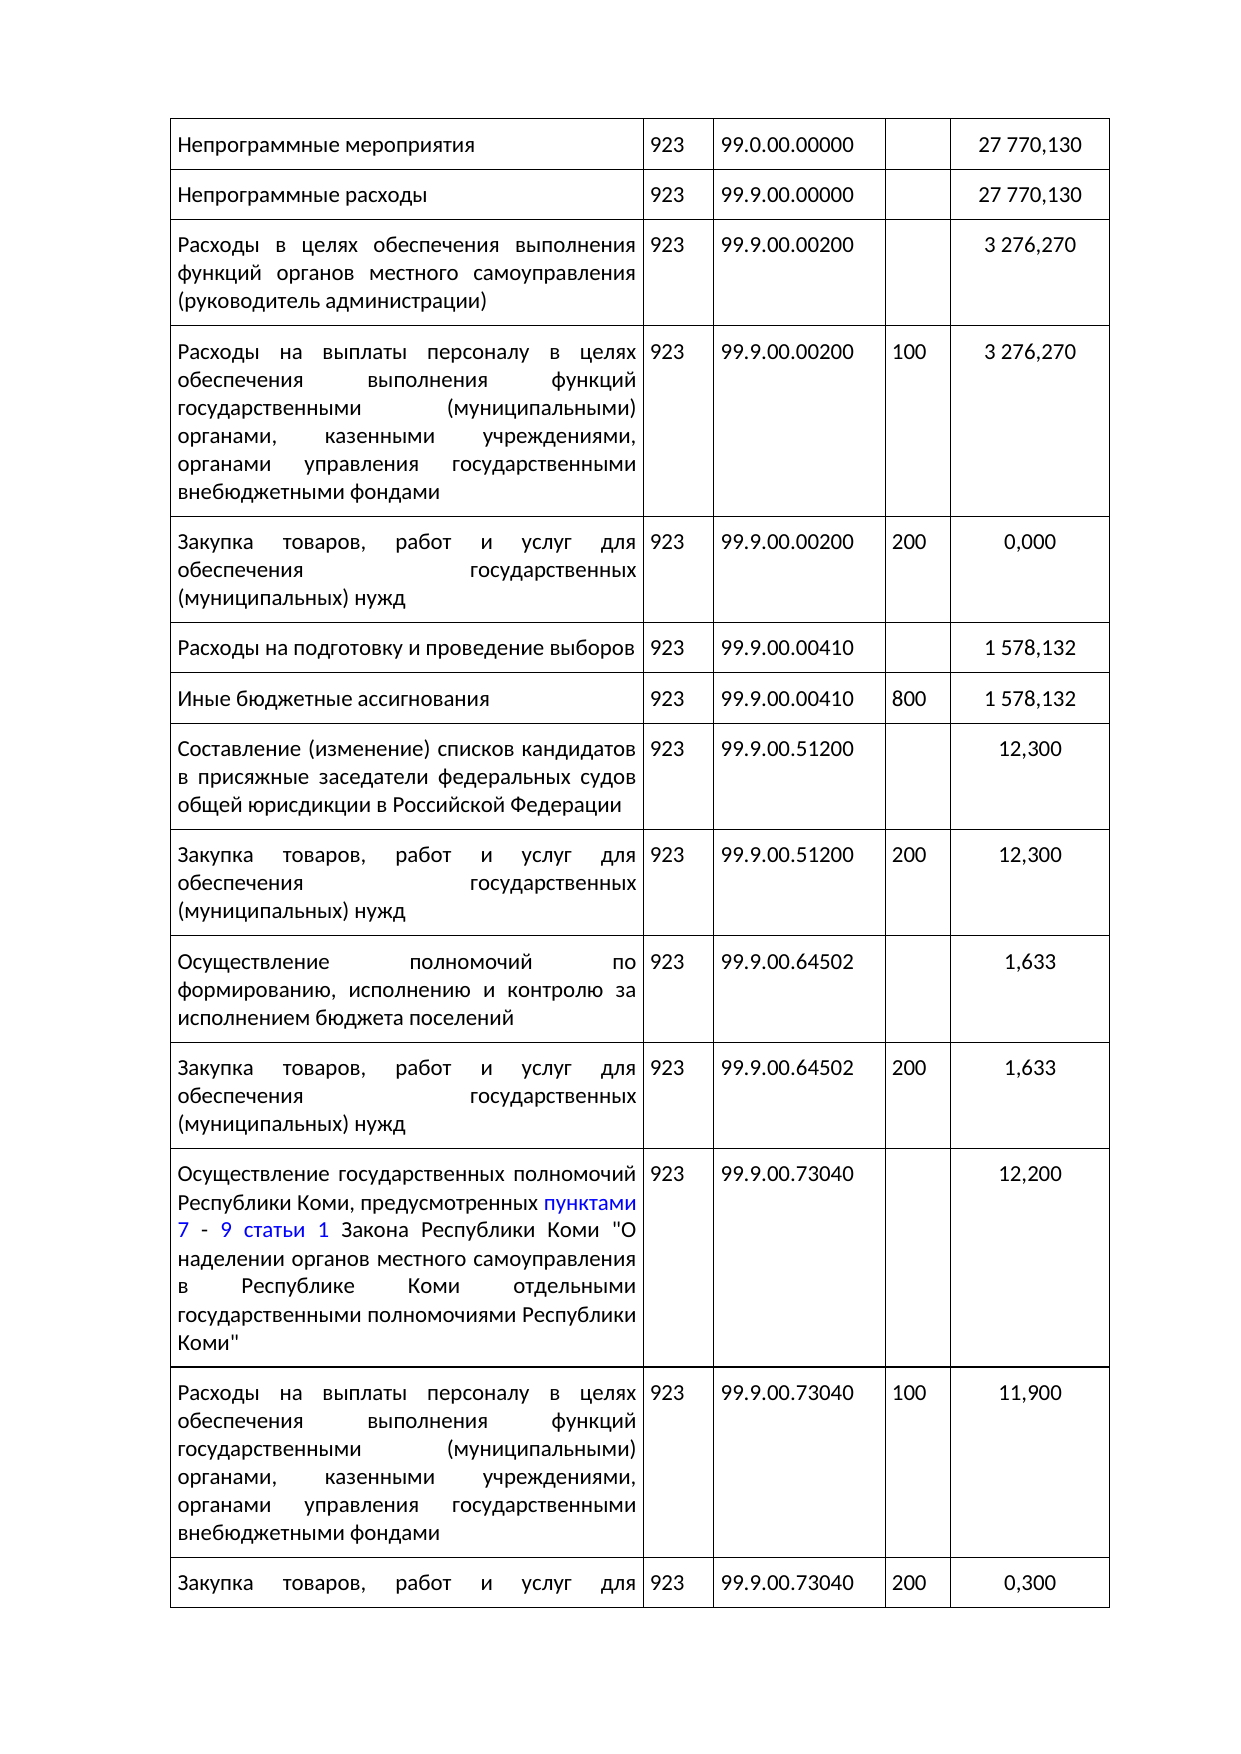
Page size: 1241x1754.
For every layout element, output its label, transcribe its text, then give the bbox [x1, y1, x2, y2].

table_cell 3 276,270 [951, 220, 1109, 325]
table_cell 923 [644, 1043, 713, 1148]
table_cell 1 578,132 [951, 673, 1109, 722]
table_cell 99.9.00.64502 [714, 1043, 885, 1148]
table_cell [886, 623, 950, 672]
table_cell 3 276,270 [951, 326, 1109, 516]
table_cell 99.9.00.00410 [714, 673, 885, 722]
table_cell 27 770,130 [951, 170, 1109, 219]
table_cell 200 [886, 1558, 950, 1607]
table_cell 923 [644, 220, 713, 325]
table_cell 1,633 [951, 1043, 1109, 1148]
table_cell [886, 170, 950, 219]
table_cell 1,633 [951, 936, 1109, 1042]
table_cell Расходы на подготовку и проведение выборов [171, 623, 643, 672]
table_cell [886, 1149, 950, 1366]
table_cell 99.9.00.00200 [714, 326, 885, 516]
table_cell 99.9.00.51200 [714, 830, 885, 935]
table_cell Закупка товаров, работ и услуг для обеспечения государственных (муниципальных) нужд [171, 517, 643, 622]
table_cell 99.9.00.73040 [714, 1558, 885, 1607]
table_cell Закупка товаров, работ и услуг для обеспечения государственных (муниципальных) нужд [171, 830, 643, 935]
table_cell 800 [886, 673, 950, 722]
table_cell Составление (изменение) списков кандидатов в присяжные заседатели федеральных судов общей юрисдикции в Российской Федерации [171, 724, 643, 829]
table_cell 12,300 [951, 724, 1109, 829]
table_cell 12,300 [951, 830, 1109, 935]
table_cell 99.9.00.00000 [714, 170, 885, 219]
table_cell 923 [644, 1368, 713, 1557]
table_cell 923 [644, 936, 713, 1042]
table_cell 923 [644, 119, 713, 168]
table_cell Осуществление государственных полномочий Республики Коми, предусмотренных пунктами 7 - 9 статьи 1 Закона Республики Коми "О наделении органов местного самоуправления в Республике Коми отдельными государственными полномочиями Республики Коми" [171, 1149, 643, 1366]
table_cell 12,200 [951, 1149, 1109, 1366]
table_cell 200 [886, 830, 950, 935]
table_cell 11,900 [951, 1368, 1109, 1557]
table_cell 99.9.00.00200 [714, 517, 885, 622]
table_cell Осуществление полномочий по формированию, исполнению и контролю за исполнением бюджета поселений [171, 936, 643, 1042]
table_cell 923 [644, 517, 713, 622]
table_cell 923 [644, 623, 713, 672]
table_cell [886, 724, 950, 829]
table_cell 923 [644, 673, 713, 722]
table_cell Непрограммные мероприятия [171, 119, 643, 168]
table_cell Непрограммные расходы [171, 170, 643, 219]
table_cell 100 [886, 326, 950, 516]
table_cell 923 [644, 724, 713, 829]
table_cell 99.9.00.73040 [714, 1149, 885, 1366]
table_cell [171, 1558, 643, 1607]
table_cell 0,300 [951, 1558, 1109, 1607]
table_cell 99.9.00.00410 [714, 623, 885, 672]
table_cell 99.9.00.73040 [714, 1368, 885, 1557]
table_cell 923 [644, 830, 713, 935]
table_cell 99.0.00.00000 [714, 119, 885, 168]
table_cell 1 578,132 [951, 623, 1109, 672]
table_cell 923 [644, 326, 713, 516]
table_cell Закупка товаров, работ и услуг для обеспечения государственных (муниципальных) нужд [171, 1043, 643, 1148]
table_cell 99.9.00.00200 [714, 220, 885, 325]
table_cell 200 [886, 517, 950, 622]
table_cell [886, 936, 950, 1042]
table_cell 923 [644, 1558, 713, 1607]
table_cell 27 770,130 [951, 119, 1109, 168]
table_cell Иные бюджетные ассигнования [171, 673, 643, 722]
table_cell 923 [644, 1149, 713, 1366]
table_cell 200 [886, 1043, 950, 1148]
table_cell [886, 220, 950, 325]
table_cell 99.9.00.51200 [714, 724, 885, 829]
table_cell 923 [644, 170, 713, 219]
table_cell 99.9.00.64502 [714, 936, 885, 1042]
table_cell 0,000 [951, 517, 1109, 622]
table_cell Расходы в целях обеспечения выполнения функций органов местного самоуправления (руководитель администрации) [171, 220, 643, 325]
table_cell 100 [886, 1368, 950, 1557]
table_cell [886, 119, 950, 168]
